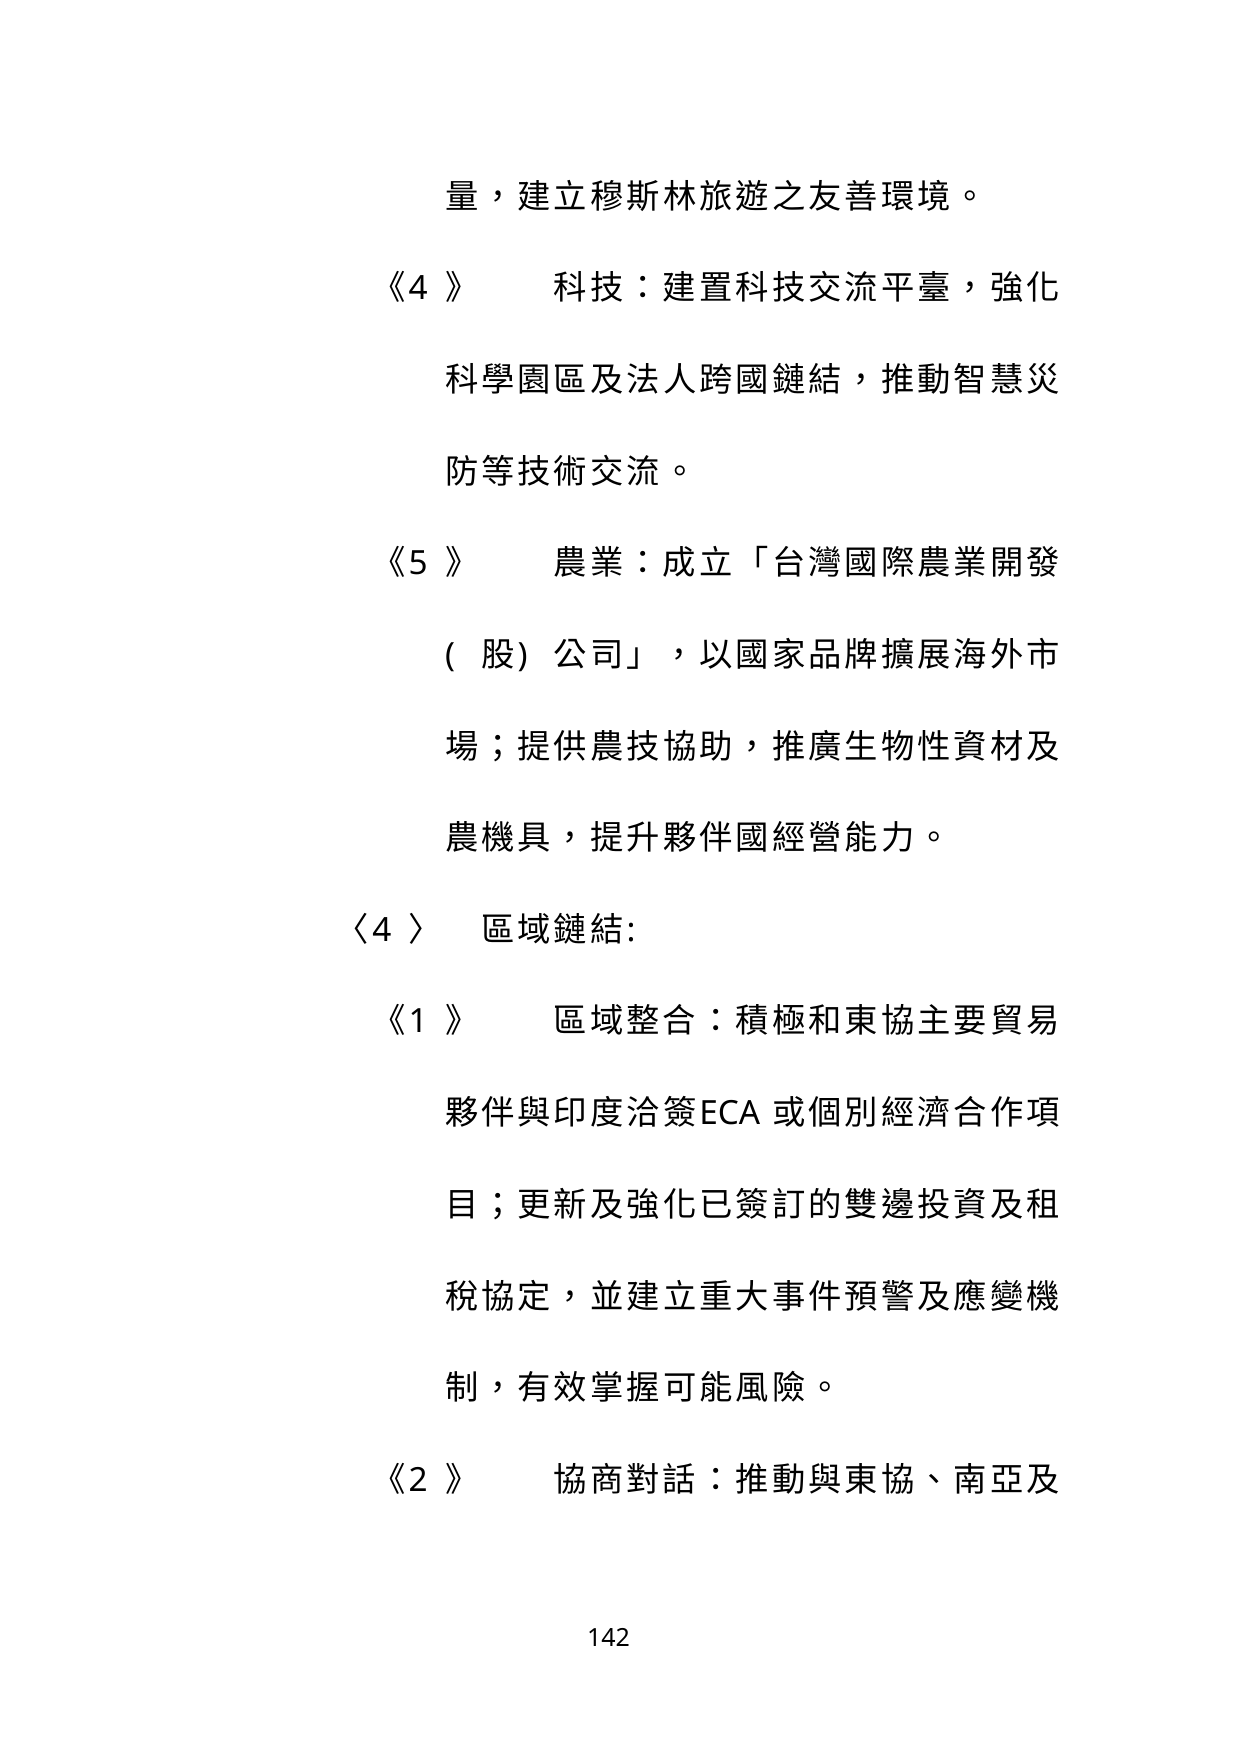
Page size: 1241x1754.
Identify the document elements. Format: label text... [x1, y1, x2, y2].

subtitle 觀光：放寬東協及南亞國家來臺觀光簽證；多元宣傳觀光，提高導遊質量，建立穆斯林旅遊之友善環境。 [349, 148, 1063, 239]
subtitle 區域整合：積極和東協主要貿易夥伴與印度洽簽ECA或個別經濟合作項目；更新及強化已簽訂的雙邊投資及租稅協定，並建立重大事件預警及應變機制，有效掌握可能風險。 [349, 973, 1063, 1431]
subtitle 協商對話：推動與東協、南亞及紐澳進行多層次、全方位的協定與對話，並於適當時機和對岸就相關議題及合作事項，展開對話及協商。 [349, 1431, 1063, 1523]
subtitle 區域鏈結: [313, 881, 1063, 973]
subtitle 農業：成立「台灣國際農業開發(股)公司」，以國家品牌擴展海外市場；提供農技協助，推廣生物性資材及農機具，提升夥伴國經營能力。 [349, 514, 1063, 881]
subtitle 科技：建置科技交流平臺，強化科學園區及法人跨國鏈結，推動智慧災防等技術交流。 [349, 239, 1063, 514]
